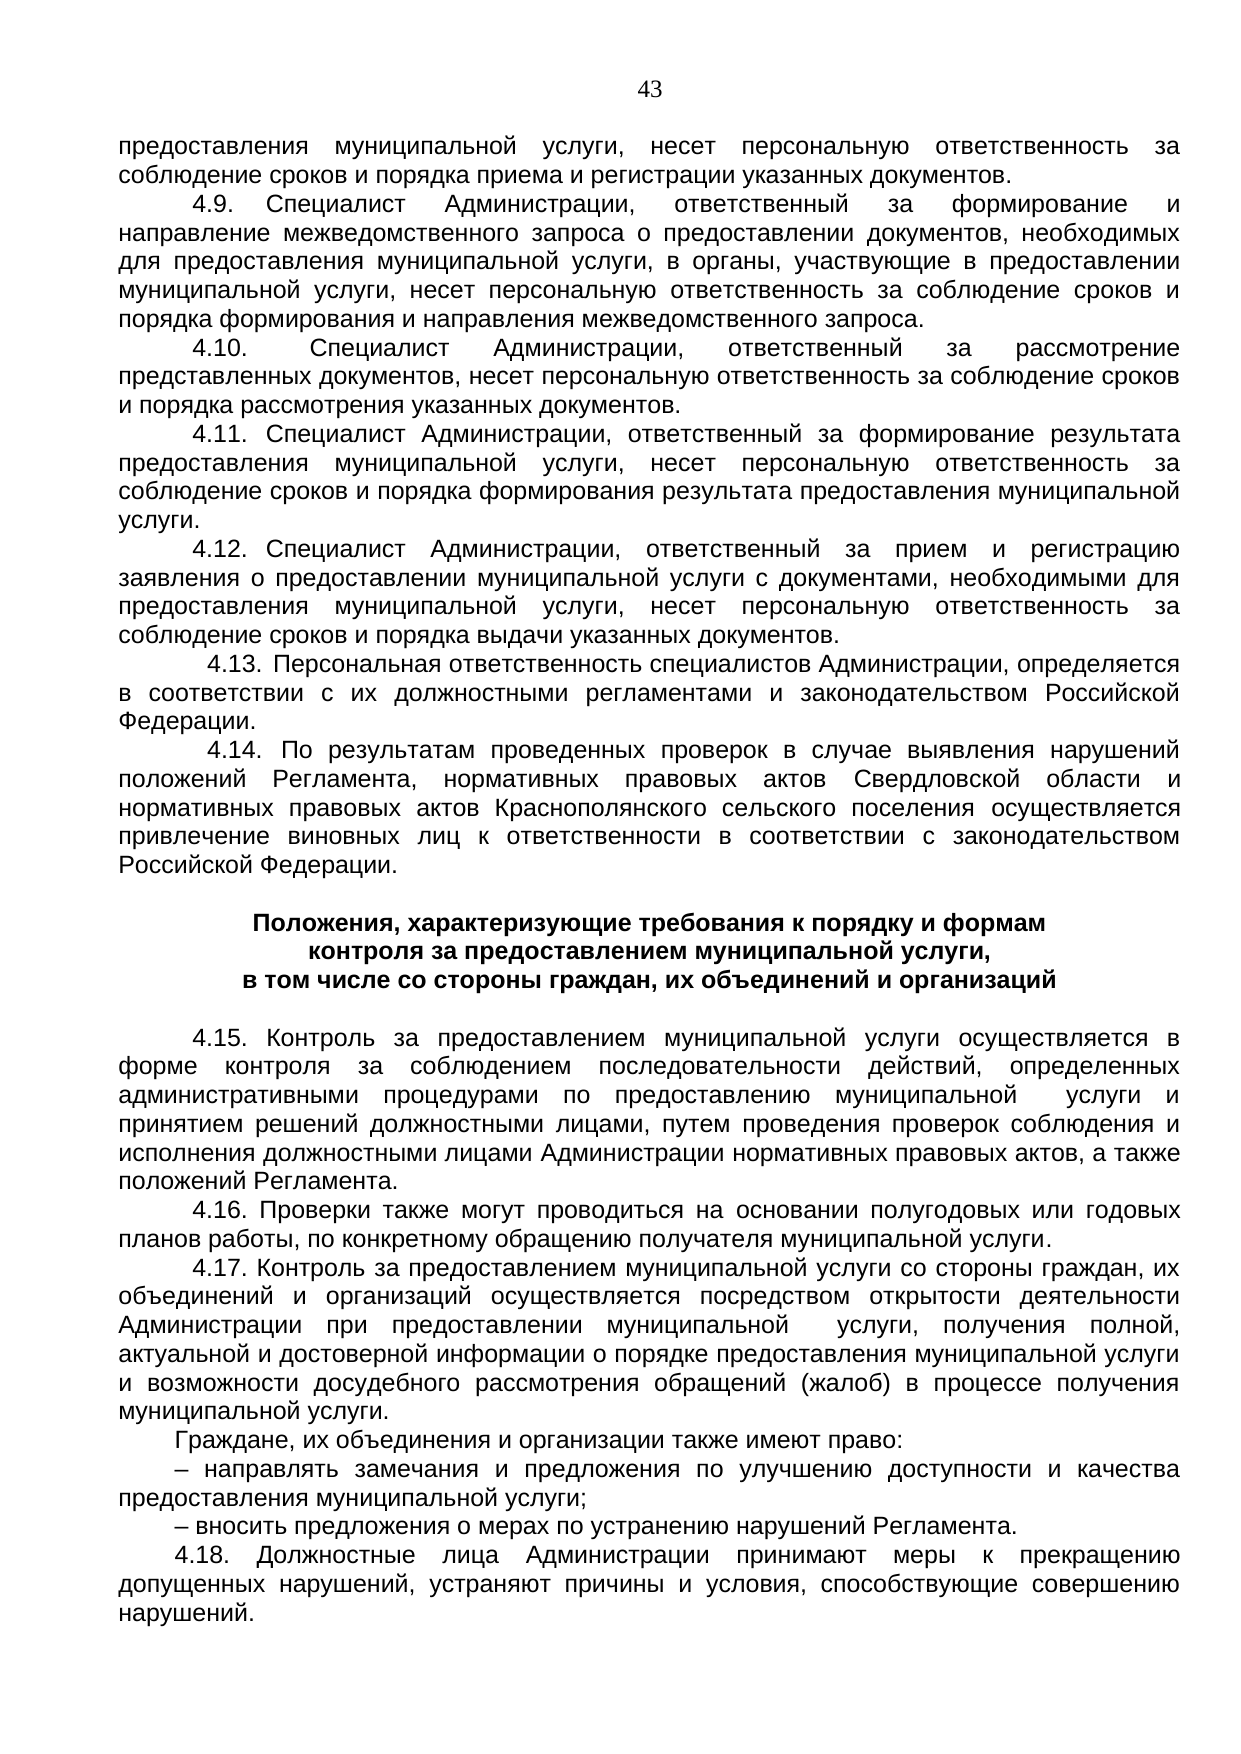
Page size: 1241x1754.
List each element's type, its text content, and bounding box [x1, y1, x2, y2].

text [118, 131, 1181, 189]
text – направлять замечания и предложения по улучшению доступности и качества предоставления муниципальной услуги; [118, 1454, 1181, 1511]
text Положения, характеризующие требования к порядку и формам [118, 908, 1181, 936]
text Граждане, их объединения и организации также имеют право: [118, 1425, 1181, 1454]
text 4.17. Контроль за предоставлением муниципальной услуги со стороны граждан, их объединений и организаций осуществляется посредством открытости деятельности Администрации при предоставлении муниципальной услуги, получения полной, актуальной и достоверной информации о порядке предоставления муниципальной услуги и возможности досудебного рассмотрения обращений (жалоб) в процессе получения муниципальной услуги. [118, 1253, 1181, 1425]
text 4.15. Контроль за предоставлением муниципальной услуги осуществляется в форме контроля за соблюдением последовательности действий, определенных административными процедурами по предоставлению муниципальной услуги и принятием решений должностными лицами, путем проведения проверок соблюдения и исполнения должностными лицами Администрации нормативных правовых актов, а также положений Регламента. [118, 1023, 1181, 1195]
list Специалист Администрации, ответственный за формирование результата предоставления муниципальной услуги, несет персональную ответственность за соблюдение сроков и порядка формирования результата предоставления муниципальной услуги. [118, 419, 1181, 534]
text 4.18. Должностные лица Администрации принимают меры к прекращению допущенных нарушений, устраняют причины и условия, способствующие совершению нарушений. [118, 1540, 1181, 1626]
text 4.16. Проверки также могут проводиться на основании полугодовых или годовых планов работы, по конкретному обращению получателя муниципальной услуги. [118, 1195, 1181, 1253]
text – вносить предложения о мерах по устранению нарушений Регламента. [118, 1511, 1181, 1540]
list Персональная ответственность специалистов Администрации, определяется в соответствии с их должностными регламентами и законодательством Российской Федерации. [118, 649, 1181, 735]
text в том числе со стороны граждан, их объединений и организаций [118, 965, 1181, 994]
text контроля за предоставлением муниципальной услуги, [118, 936, 1181, 965]
list Специалист Администрации, ответственный за прием и регистрацию заявления о предоставлении муниципальной услуги с документами, необходимыми для предоставления муниципальной услуги, несет персональную ответственность за соблюдение сроков и порядка выдачи указанных документов. [118, 534, 1181, 649]
list Специалист Администрации, ответственный за формирование и направление межведомственного запроса о предоставлении документов, необходимых для предоставления муниципальной услуги, в органы, участвующие в предоставлении муниципальной услуги, несет персональную ответственность за соблюдение сроков и порядка формирования и направления межведомственного запроса. [118, 189, 1181, 333]
list Специалист Администрации, ответственный за рассмотрение представленных документов, несет персональную ответственность за соблюдение сроков и порядка рассмотрения указанных документов. [118, 333, 1181, 419]
list По результатам проведенных проверок в случае выявления нарушений положений Регламента, нормативных правовых актов Свердловской области и нормативных правовых актов Краснополянского сельского поселения осуществляется привлечение виновных лиц к ответственности в соответствии с законодательством Российской Федерации. [118, 735, 1181, 879]
